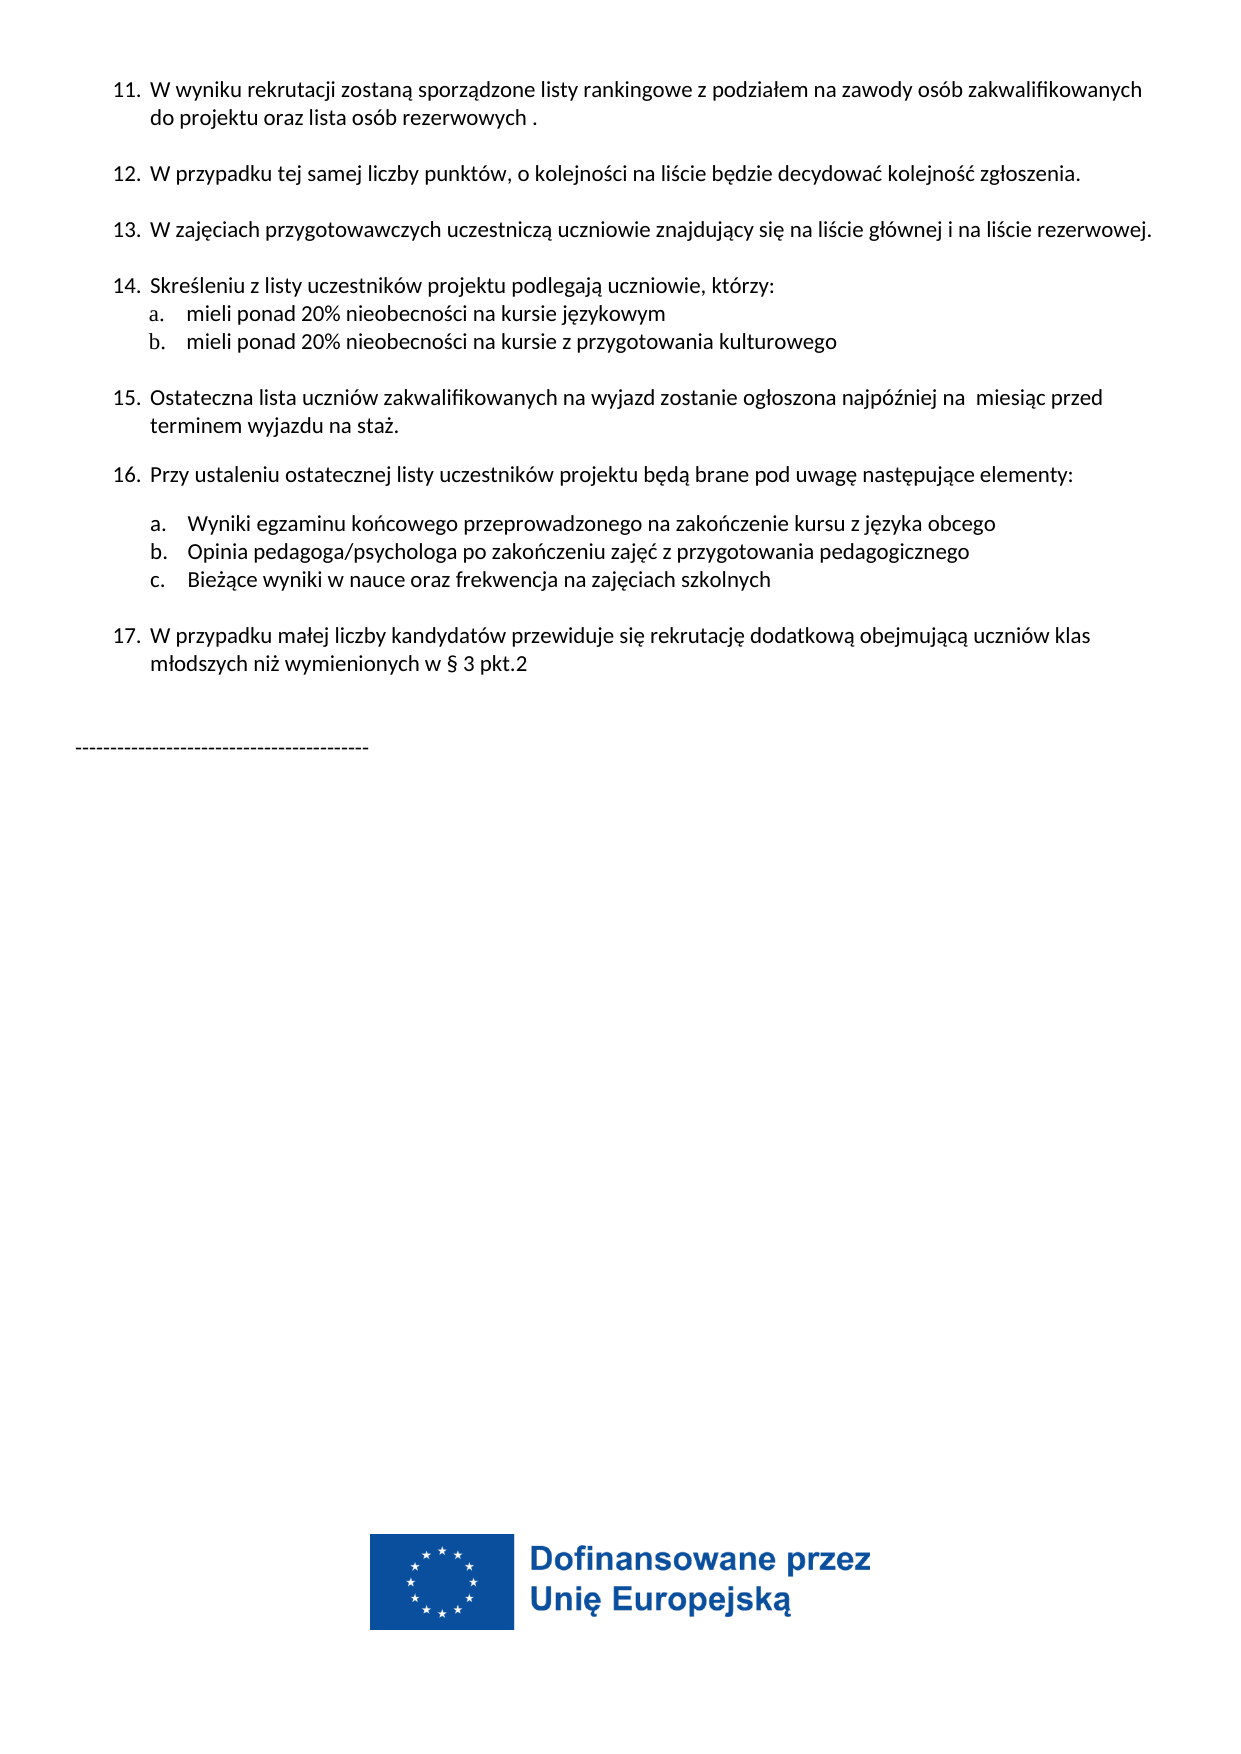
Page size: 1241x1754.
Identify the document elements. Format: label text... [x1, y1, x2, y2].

list Bieżące wyniki w nauce oraz frekwencja na zajęciach szkolnych [150, 565, 1165, 593]
list Opinia pedagoga/psychologa po zakończeniu zajęć z przygotowania pedagogicznego [150, 537, 1165, 565]
list W przypadku małej liczby kandydatów przewiduje się rekrutację dodatkową obejmującą uczniów klas młodszych niż wymienionych w § 3 pkt.2 [112, 621, 1165, 677]
list Wyniki egzaminu końcowego przeprowadzonego na zakończenie kursu z języka obcego [150, 509, 1165, 537]
list Przy ustaleniu ostatecznej listy uczestników projektu będą brane pod uwagę następujące elementy: [112, 460, 1165, 488]
picture [370, 1534, 870, 1630]
list W wyniku rekrutacji zostaną sporządzone listy rankingowe z podziałem na zawody osób zakwalifikowanych do projektu oraz lista osób rezerwowych . [112, 75, 1165, 131]
list mieli ponad 20% nieobecności na kursie językowym [149, 299, 1165, 327]
list W zajęciach przygotowawczych uczestniczą uczniowie znajdujący się na liście głównej i na liście rezerwowej. [112, 215, 1165, 243]
list Skreśleniu z listy uczestników projektu podlegają uczniowie, którzy: [112, 271, 1165, 299]
list W przypadku tej samej liczby punktów, o kolejności na liście będzie decydować kolejność zgłoszenia. [112, 159, 1165, 187]
text ------------------------------------------ [75, 733, 1165, 761]
list mieli ponad 20% nieobecności na kursie z przygotowania kulturowego [149, 327, 1165, 355]
list Ostateczna lista uczniów zakwalifikowanych na wyjazd zostanie ogłoszona najpóźniej na miesiąc przed terminem wyjazdu na staż. [112, 383, 1165, 439]
